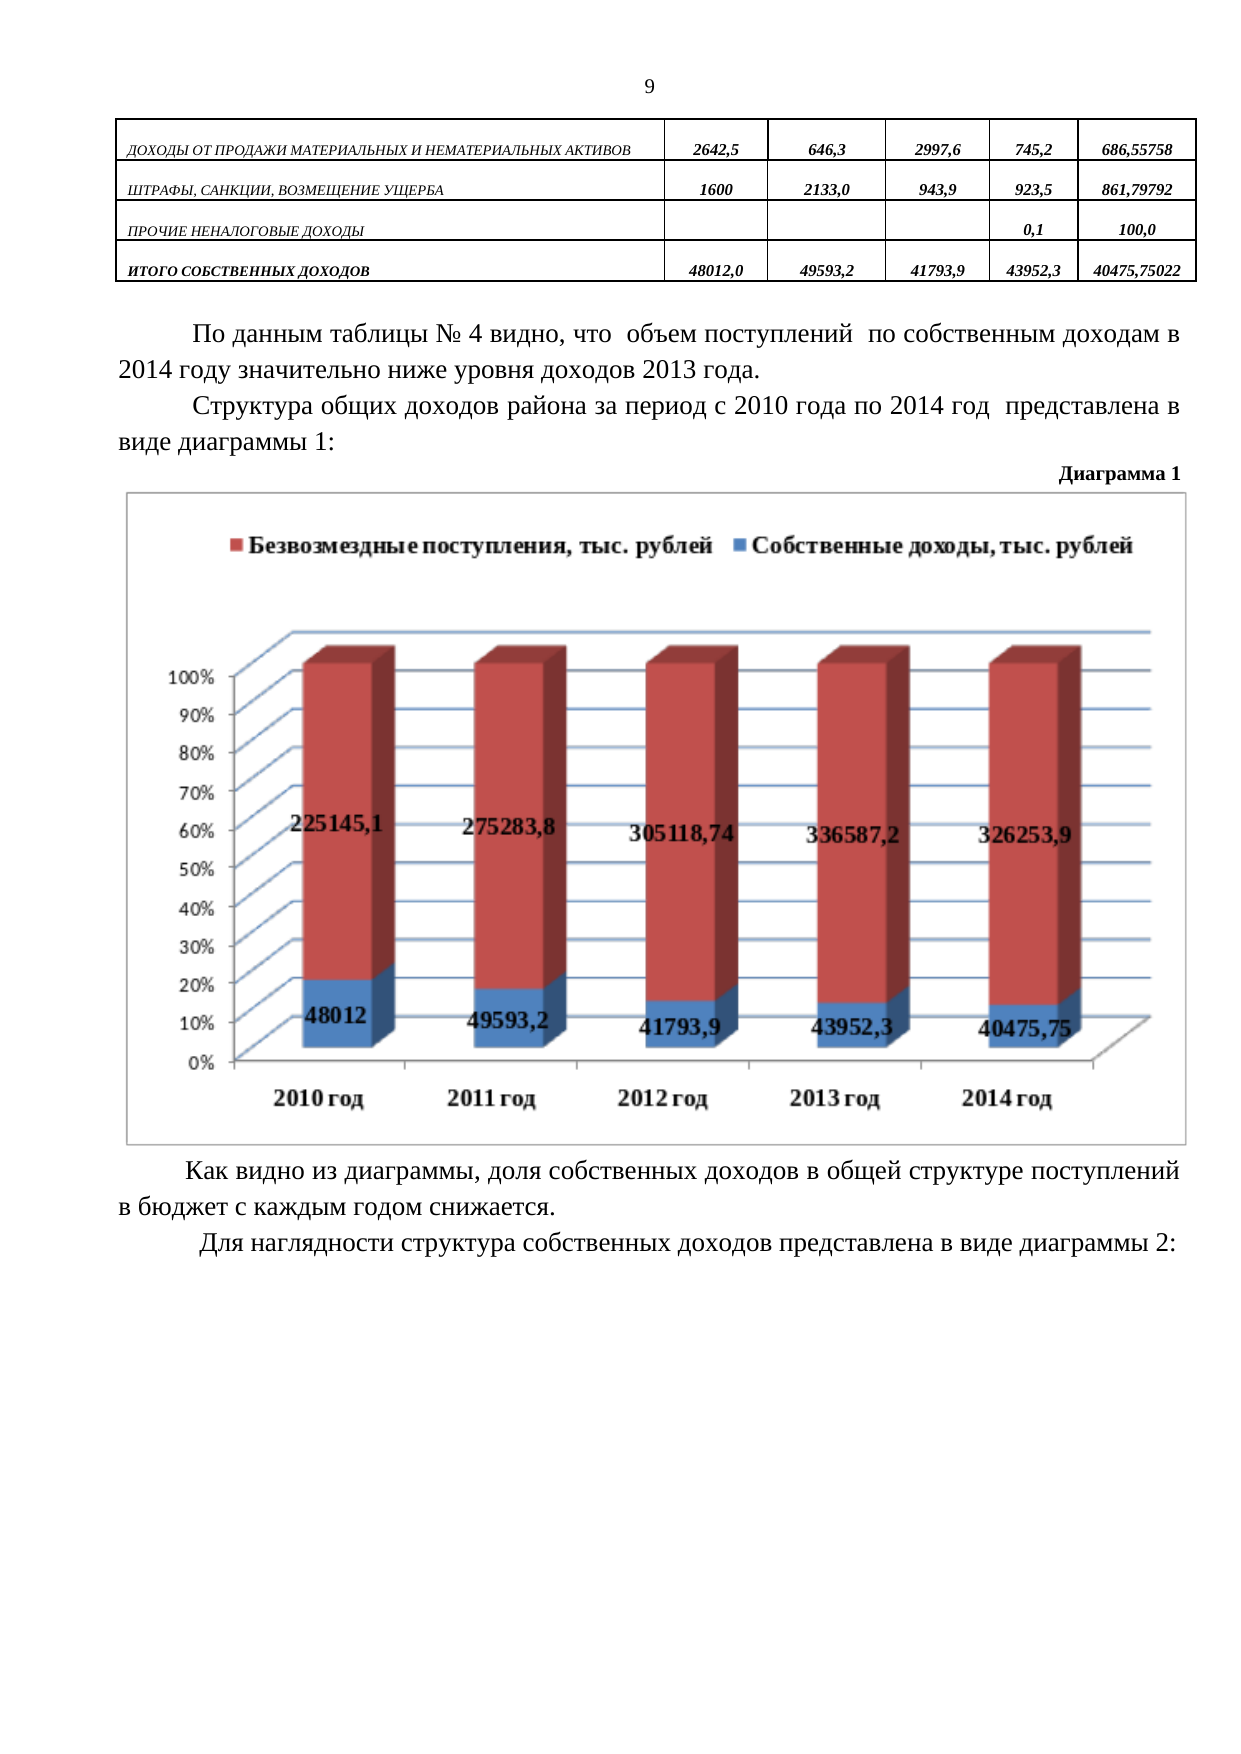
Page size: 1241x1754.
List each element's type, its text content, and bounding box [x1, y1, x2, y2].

table_cell 861,79792 [1079, 161, 1195, 199]
table_cell 100,0 [1079, 201, 1195, 239]
table_cell 686,55758 [1079, 120, 1195, 158]
table_cell ДОХОДЫ ОТ ПРОДАЖИ МАТЕРИАЛЬНЫХ И НЕМАТЕРИАЛЬНЫХ АКТИВОВ [117, 120, 664, 158]
table_cell 40475,75022 [1079, 241, 1195, 280]
table_cell 2642,5 [665, 120, 767, 158]
table_cell [665, 201, 767, 239]
table_cell 49593,2 [768, 241, 885, 280]
table_cell 41793,9 [886, 241, 989, 280]
table_cell 43952,3 [990, 241, 1077, 280]
text Как видно из диаграммы, доля собственных доходов в общей структуре поступлений в бюджет с каждым годом снижается. [118, 1154, 1181, 1221]
table_cell 0,1 [990, 201, 1077, 239]
text По данным таблицы № 4 видно, что объем поступлений по собственным доходам в 2014 году значительно ниже уровня доходов 2013 года. [118, 318, 1181, 384]
table_cell 943,9 [886, 161, 989, 199]
text Структура общих доходов района за период с 2010 года по 2014 год представлена в виде диаграммы 1: [118, 389, 1181, 456]
table_cell ИТОГО СОБСТВЕННЫХ ДОХОДОВ [117, 241, 664, 280]
table_cell ШТРАФЫ, САНКЦИИ, ВОЗМЕЩЕНИЕ УЩЕРБА [117, 161, 664, 199]
table_cell [886, 201, 989, 239]
table_cell ПРОЧИЕ НЕНАЛОГОВЫЕ ДОХОДЫ [117, 201, 664, 239]
table_cell 646,3 [769, 120, 885, 158]
table_cell 745,2 [990, 120, 1077, 158]
table_cell 2133,0 [768, 161, 885, 199]
table_cell 1600 [665, 161, 767, 199]
table_cell 2997,6 [886, 120, 989, 158]
table_cell 48012,0 [665, 241, 767, 280]
table_cell [768, 201, 885, 239]
table_cell 923,5 [990, 161, 1077, 199]
text Для наглядности структура собственных доходов представлена в виде диаграммы 2: [118, 1226, 1181, 1257]
text Диаграмма 1 [118, 461, 1181, 484]
